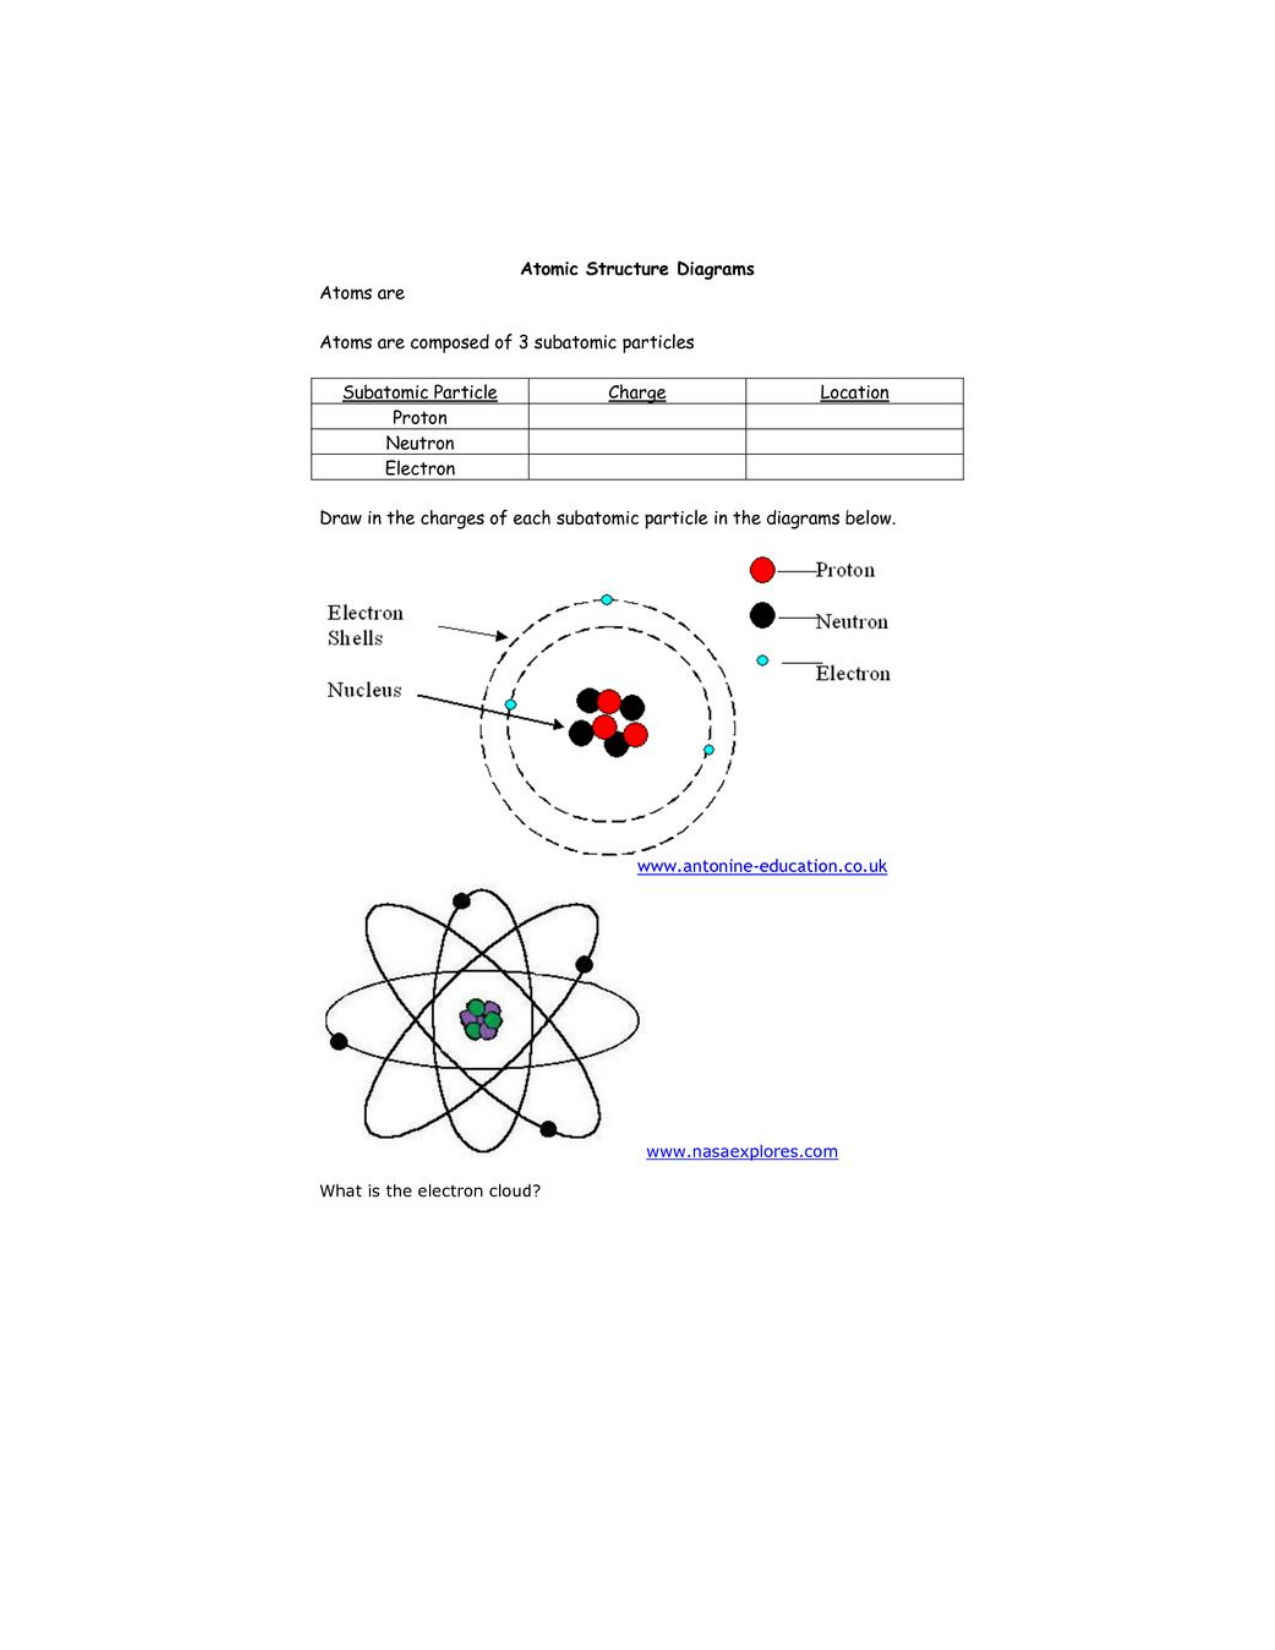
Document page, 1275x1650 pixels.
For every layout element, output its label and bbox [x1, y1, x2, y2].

picture [187, 150, 1088, 1314]
